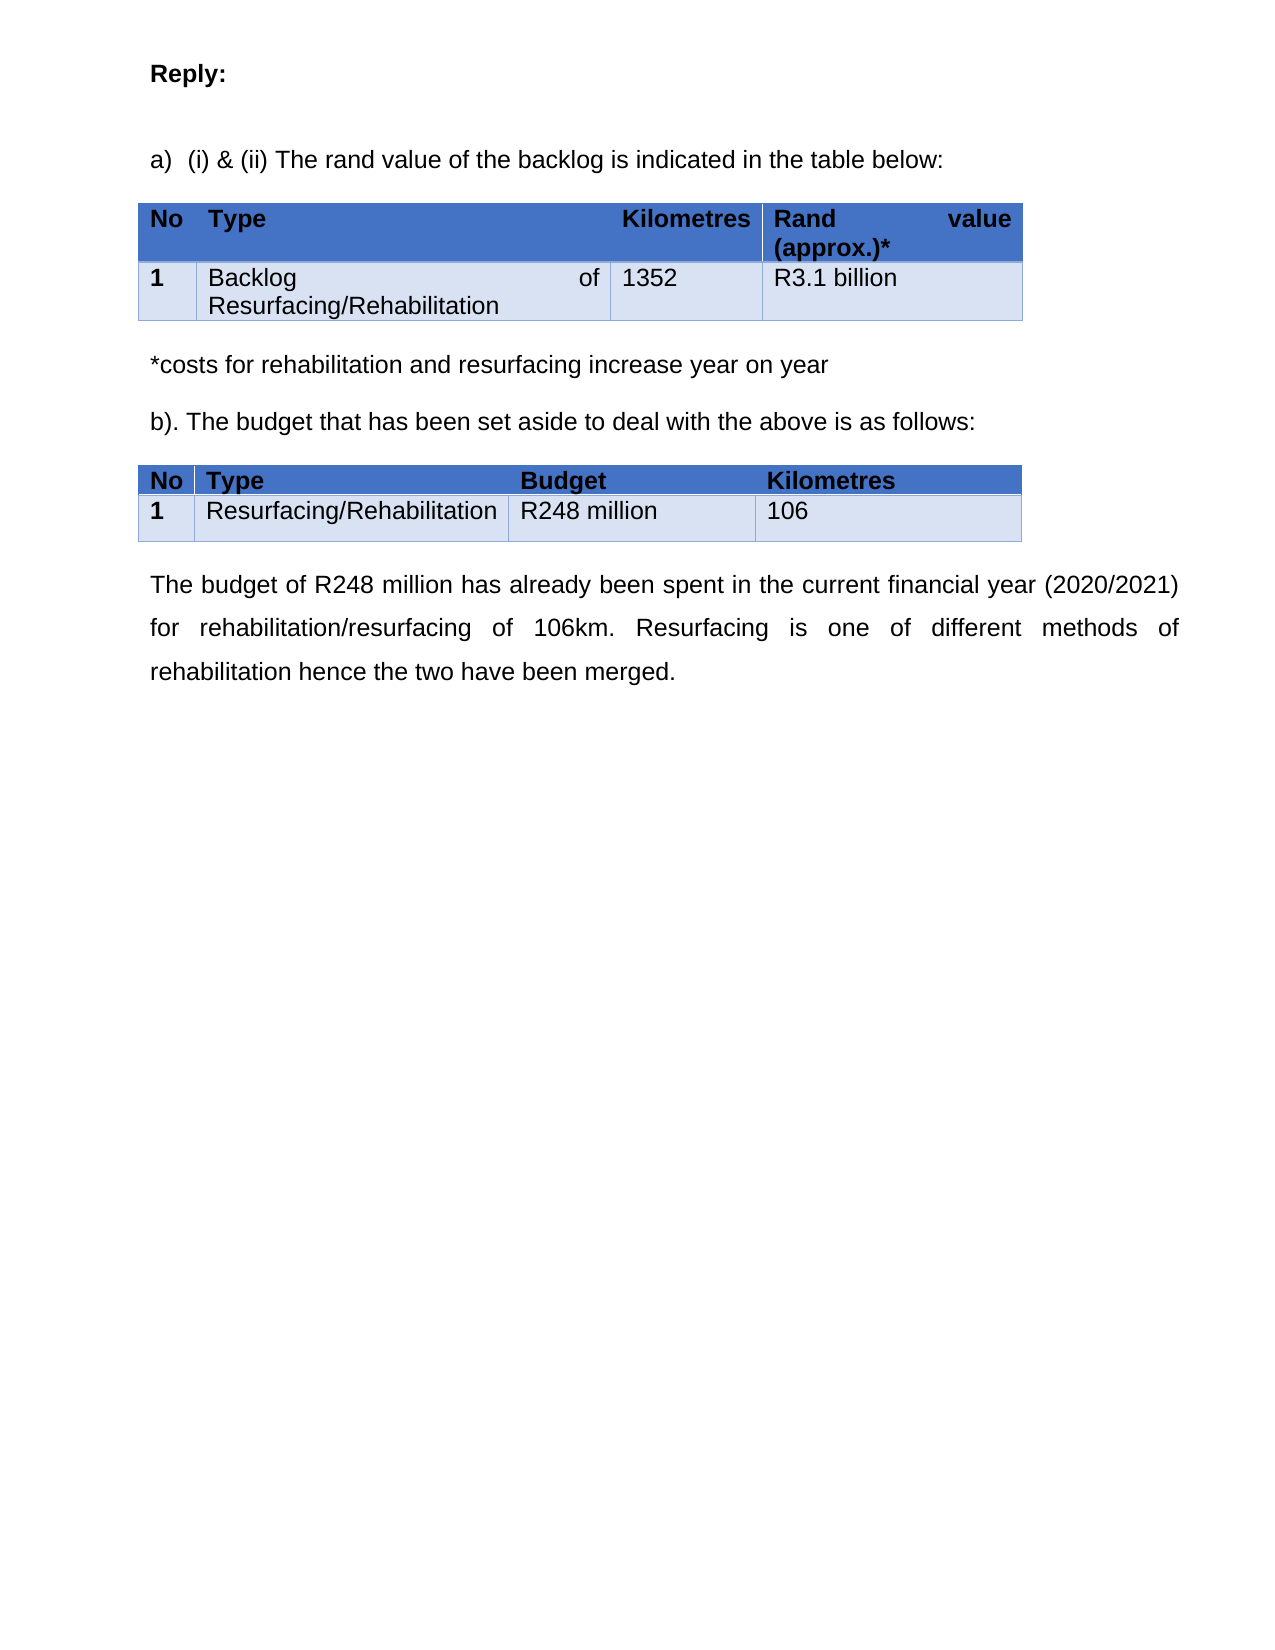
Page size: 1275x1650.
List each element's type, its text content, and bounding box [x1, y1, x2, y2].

text Reply: [150, 59, 1181, 88]
table_header Type [195, 466, 509, 494]
table_cell Resurfacing/Rehabilitation [195, 496, 508, 541]
table_header Budget [509, 466, 755, 494]
table_cell Backlog of Resurfacing/Rehabilitation [197, 263, 610, 320]
table_header Type [197, 204, 611, 261]
table_cell 106 [756, 496, 1021, 541]
list (i) & (ii) The rand value of the backlog is indicated in the table below: [150, 145, 1181, 174]
table_header Kilometres [755, 466, 1021, 494]
table_cell R3.1 billion [763, 263, 1022, 320]
table_header Rand value (approx.)* [763, 204, 1022, 261]
table_header Kilometres [611, 204, 762, 261]
table_cell 1 [139, 496, 194, 541]
table_header No [139, 466, 194, 494]
text The budget of R248 million has already been spent in the current financial year (2020/2021) for rehabilitation/resurfacing of 106km. Resurfacing is one of different methods of rehabilitation hence the two have been merged. [150, 570, 1181, 685]
table_cell 1352 [611, 263, 762, 320]
table_cell R248 million [509, 496, 755, 541]
table_header No [139, 204, 197, 261]
text b). The budget that has been set aside to deal with the above is as follows: [150, 407, 1181, 436]
text *costs for rehabilitation and resurfacing increase year on year [150, 350, 1181, 378]
table_cell 1 [139, 263, 196, 320]
